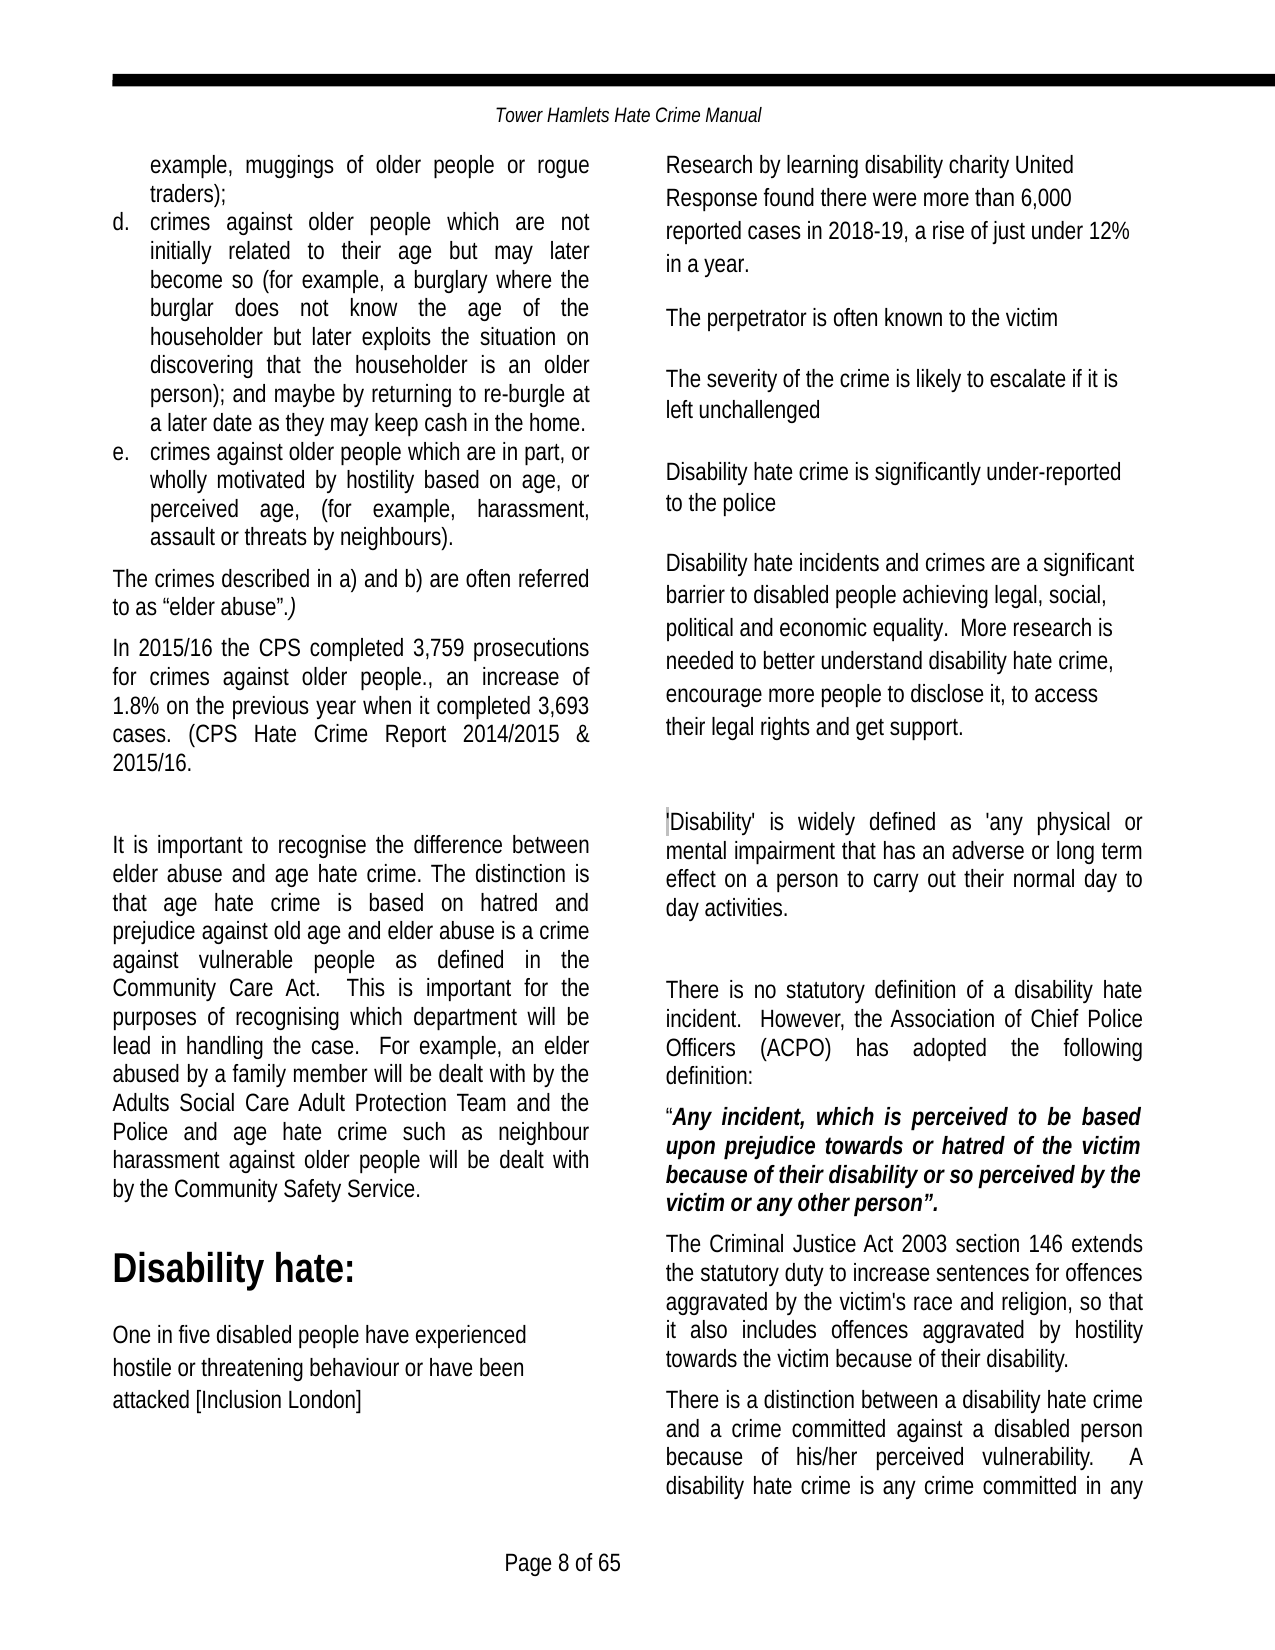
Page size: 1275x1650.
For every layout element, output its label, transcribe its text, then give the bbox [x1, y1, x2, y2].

text The severity of the crime is likely to escalate if it is left unchallenged [666, 364, 1144, 424]
text Disability hate: [112, 1244, 591, 1292]
text The Criminal Justice Act 2003 section 146 extends the statutory duty to increase sentences for offences aggravated by the victim's race and religion, so that it also includes offences aggravated by hostility towards the victim because of their disability. [666, 1229, 1144, 1373]
text There is no statutory definition of a disability hate incident. However, the Association of Chief Police Officers (ACPO) has adopted the following definition: [666, 975, 1144, 1090]
text In 2015/16 the CPS completed 3,759 prosecutions for crimes against older people., an increase of 1.8% on the previous year when it completed 3,693 cases. (CPS Hate Crime Report 2014/2015 & 2015/16. [112, 633, 591, 777]
text “Any incident, which is perceived to be based upon prejudice towards or hatred of the victim because of their disability or so perceived by the victim or any other person”. [666, 1102, 1144, 1217]
text One in five disabled people have experienced hostile or threatening behaviour or have been attacked [Inclusion London] [112, 1319, 591, 1414]
text Disability hate incidents and crimes are a significant barrier to disabled people achieving legal, social, political and economic equality. More research is needed to better understand disability hate crime, encourage more people to disclose it, to access their legal rights and get support. [666, 547, 1144, 741]
text It is important to recognise the difference between elder abuse and age hate crime. The distinction is that age hate crime is based on hatred and prejudice against old age and elder abuse is a crime against vulnerable people as defined in the Community Care Act. This is important for the purposes of recognising which department will be lead in handling the case. For example, an elder abused by a family member will be dealt with by the Adults Social Care Adult Protection Team and the Police and age hate crime such as neighbour harassment against older people will be dealt with by the Community Safety Service. [112, 830, 591, 1203]
text Disability hate crime is significantly under-reported to the police [666, 457, 1144, 517]
text Research by learning disability charity United Response found there were more than 6,000 reported cases in 2018-19, a rise of just under 12% in a year. [666, 150, 1144, 277]
text The crimes described in a) and b) are often referred to as “elder abuse”.) [112, 563, 591, 621]
text 'Disability' is widely defined as 'any physical or mental impairment that has an adverse or long term effect on a person to carry out their normal day to day activities. [666, 807, 1144, 922]
text The perpetrator is often known to the victim [666, 302, 1144, 331]
list crimes against older people which are not initially related to their age but may later become so (for example, a burglary where the burglar does not know the age of the householder but later exploits the situation on discovering that the householder is an older person); and maybe by returning to re-burgle at a later date as they may keep cash in the home. [112, 207, 591, 436]
list crimes against older people which are in part, or wholly motivated by hostility based on age, or perceived age, (for example, harassment, assault or threats by neighbours). [112, 436, 591, 551]
